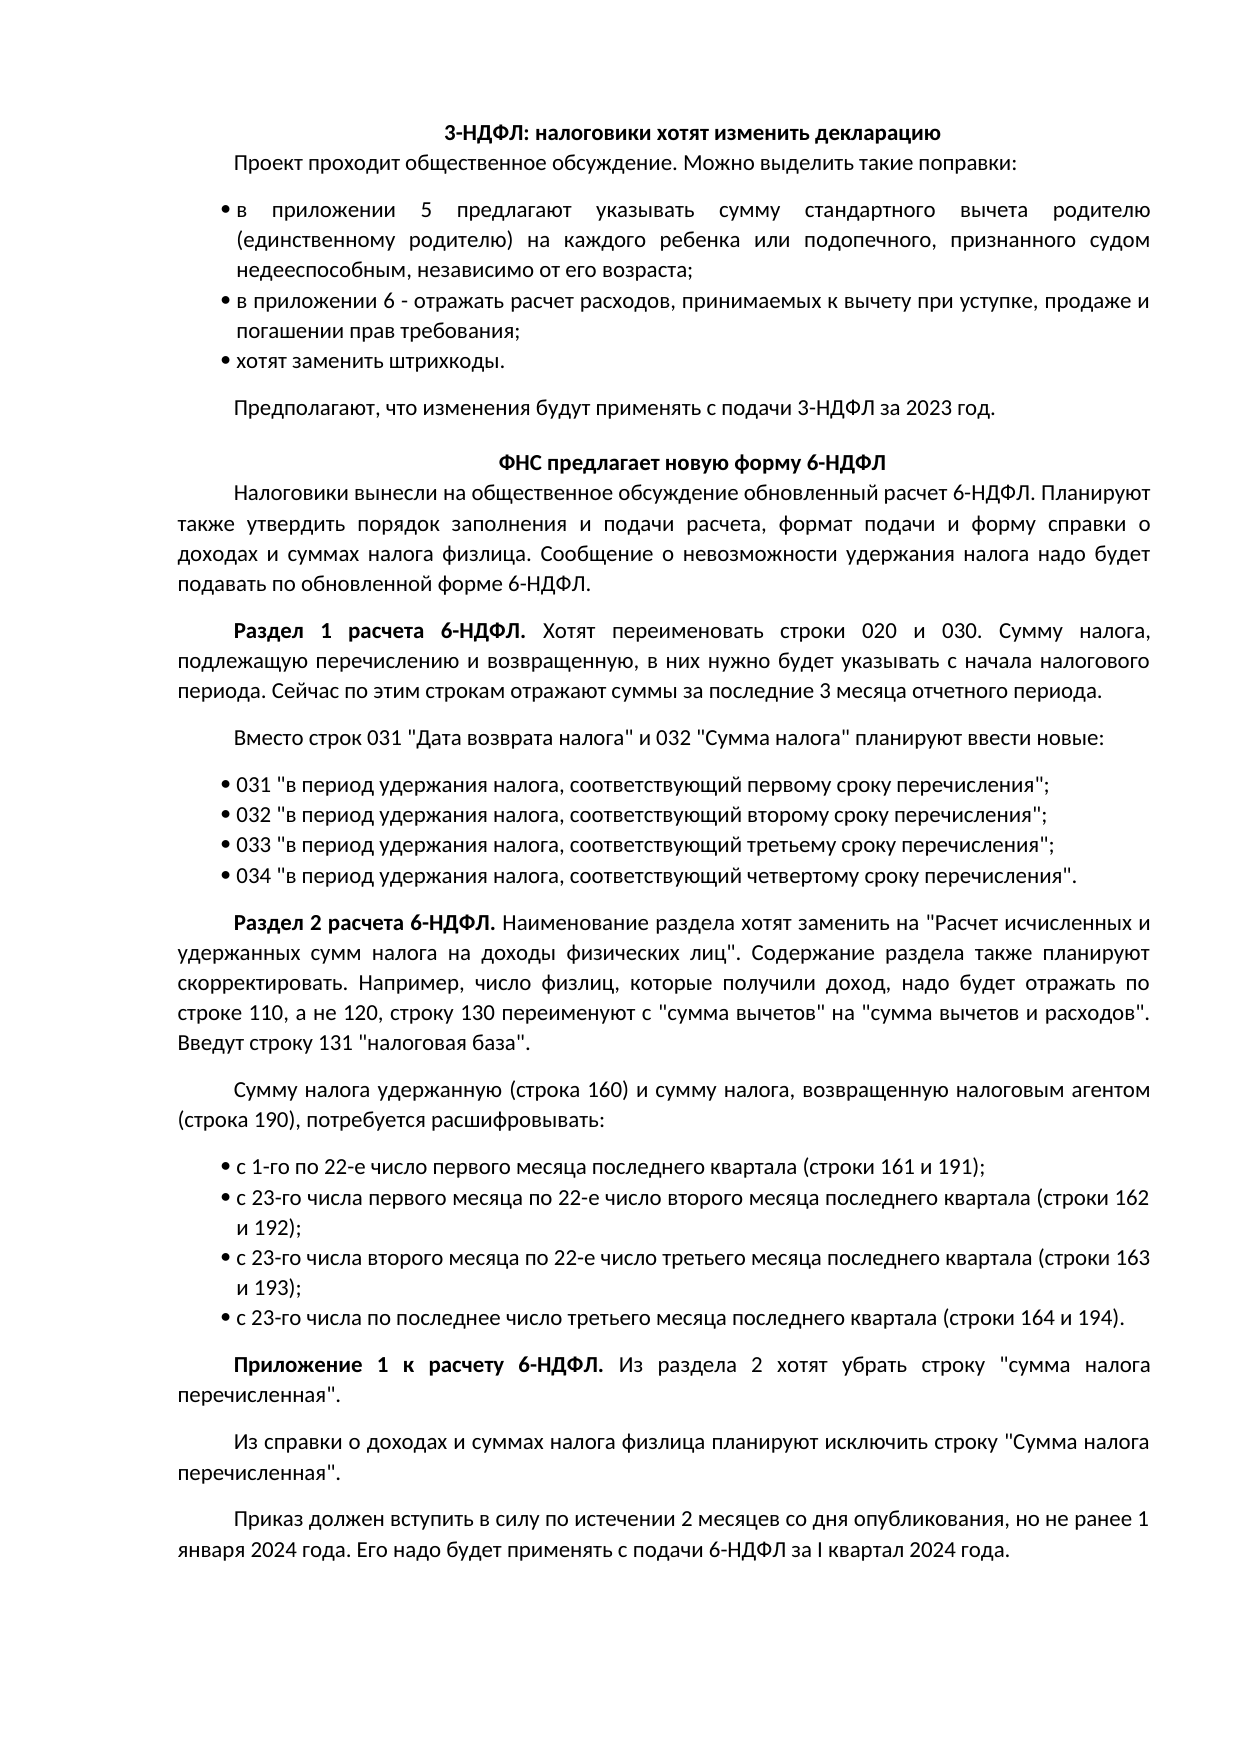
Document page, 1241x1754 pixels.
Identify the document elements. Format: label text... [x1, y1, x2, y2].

list в приложении 5 предлагают указывать сумму стандартного вычета родителю (единственному родителю) на каждого ребенка или подопечного, признанного судом недееспособным, независимо от его возраста; [222, 195, 1152, 284]
text Проект проходит общественное обсуждение. Можно выделить такие поправки: [177, 148, 1152, 176]
list с 23-го числа первого месяца по 22-е число второго месяца последнего квартала (строки 162 и 192); [222, 1183, 1152, 1241]
text Сумму налога удержанную (строка 160) и сумму налога, возвращенную налоговым агентом (строка 190), потребуется расшифровывать: [177, 1075, 1152, 1134]
text Приказ должен вступить в силу по истечении 2 месяцев со дня опубликования, но не ранее 1 января 2024 года. Его надо будет применять с подачи 6-НДФЛ за I квартал 2024 года. [177, 1504, 1152, 1563]
text 3-НДФЛ: налоговики хотят изменить декларацию [177, 118, 1152, 146]
text ФНС предлагает новую форму 6-НДФЛ [177, 448, 1152, 476]
text Вместо строк 031 "Дата возврата налога" и 032 "Сумма налога" планируют ввести новые: [177, 723, 1152, 751]
text Раздел 2 расчета 6-НДФЛ. Наименование раздела хотят заменить на "Расчет исчисленных и удержанных сумм налога на доходы физических лиц". Содержание раздела также планируют скорректировать. Например, число физлиц, которые получили доход, надо будет отражать по строке 110, а не 120, строку 130 переименуют с "сумма вычетов" на "сумма вычетов и расходов". Введут строку 131 "налоговая база". [177, 908, 1152, 1057]
text Приложение 1 к расчету 6-НДФЛ. Из раздела 2 хотят убрать строку "сумма налога перечисленная". [177, 1350, 1152, 1409]
list 033 "в период удержания налога, соответствующий третьему сроку перечисления"; [222, 831, 1152, 859]
list с 1-го по 22-е число первого месяца последнего квартала (строки 161 и 191); [222, 1152, 1152, 1181]
text Предполагают, что изменения будут применять с подачи 3-НДФЛ за 2023 год. [177, 393, 1152, 421]
list 032 "в период удержания налога, соответствующий второму сроку перечисления"; [222, 800, 1152, 828]
list с 23-го числа по последнее число третьего месяца последнего квартала (строки 164 и 194). [222, 1303, 1152, 1332]
list 034 "в период удержания налога, соответствующий четвертому сроку перечисления". [222, 861, 1152, 889]
text Раздел 1 расчета 6-НДФЛ. Хотят переименовать строки 020 и 030. Сумму налога, подлежащую перечислению и возвращенную, в них нужно будет указывать с начала налогового периода. Сейчас по этим строкам отражают суммы за последние 3 месяца отчетного периода. [177, 616, 1152, 704]
list хотят заменить штрихкоды. [222, 346, 1152, 374]
text Из справки о доходах и суммах налога физлица планируют исключить строку "Сумма налога перечисленная". [177, 1427, 1152, 1486]
list в приложении 6 - отражать расчет расходов, принимаемых к вычету при уступке, продаже и погашении прав требования; [222, 286, 1152, 344]
list с 23-го числа второго месяца по 22-е число третьего месяца последнего квартала (строки 163 и 193); [222, 1243, 1152, 1301]
list 031 "в период удержания налога, соответствующий первому сроку перечисления"; [222, 770, 1152, 798]
text Налоговики вынесли на общественное обсуждение обновленный расчет 6-НДФЛ. Планируют также утвердить порядок заполнения и подачи расчета, формат подачи и форму справки о доходах и суммах налога физлица. Сообщение о невозможности удержания налога надо будет подавать по обновленной форме 6-НДФЛ. [177, 478, 1152, 597]
